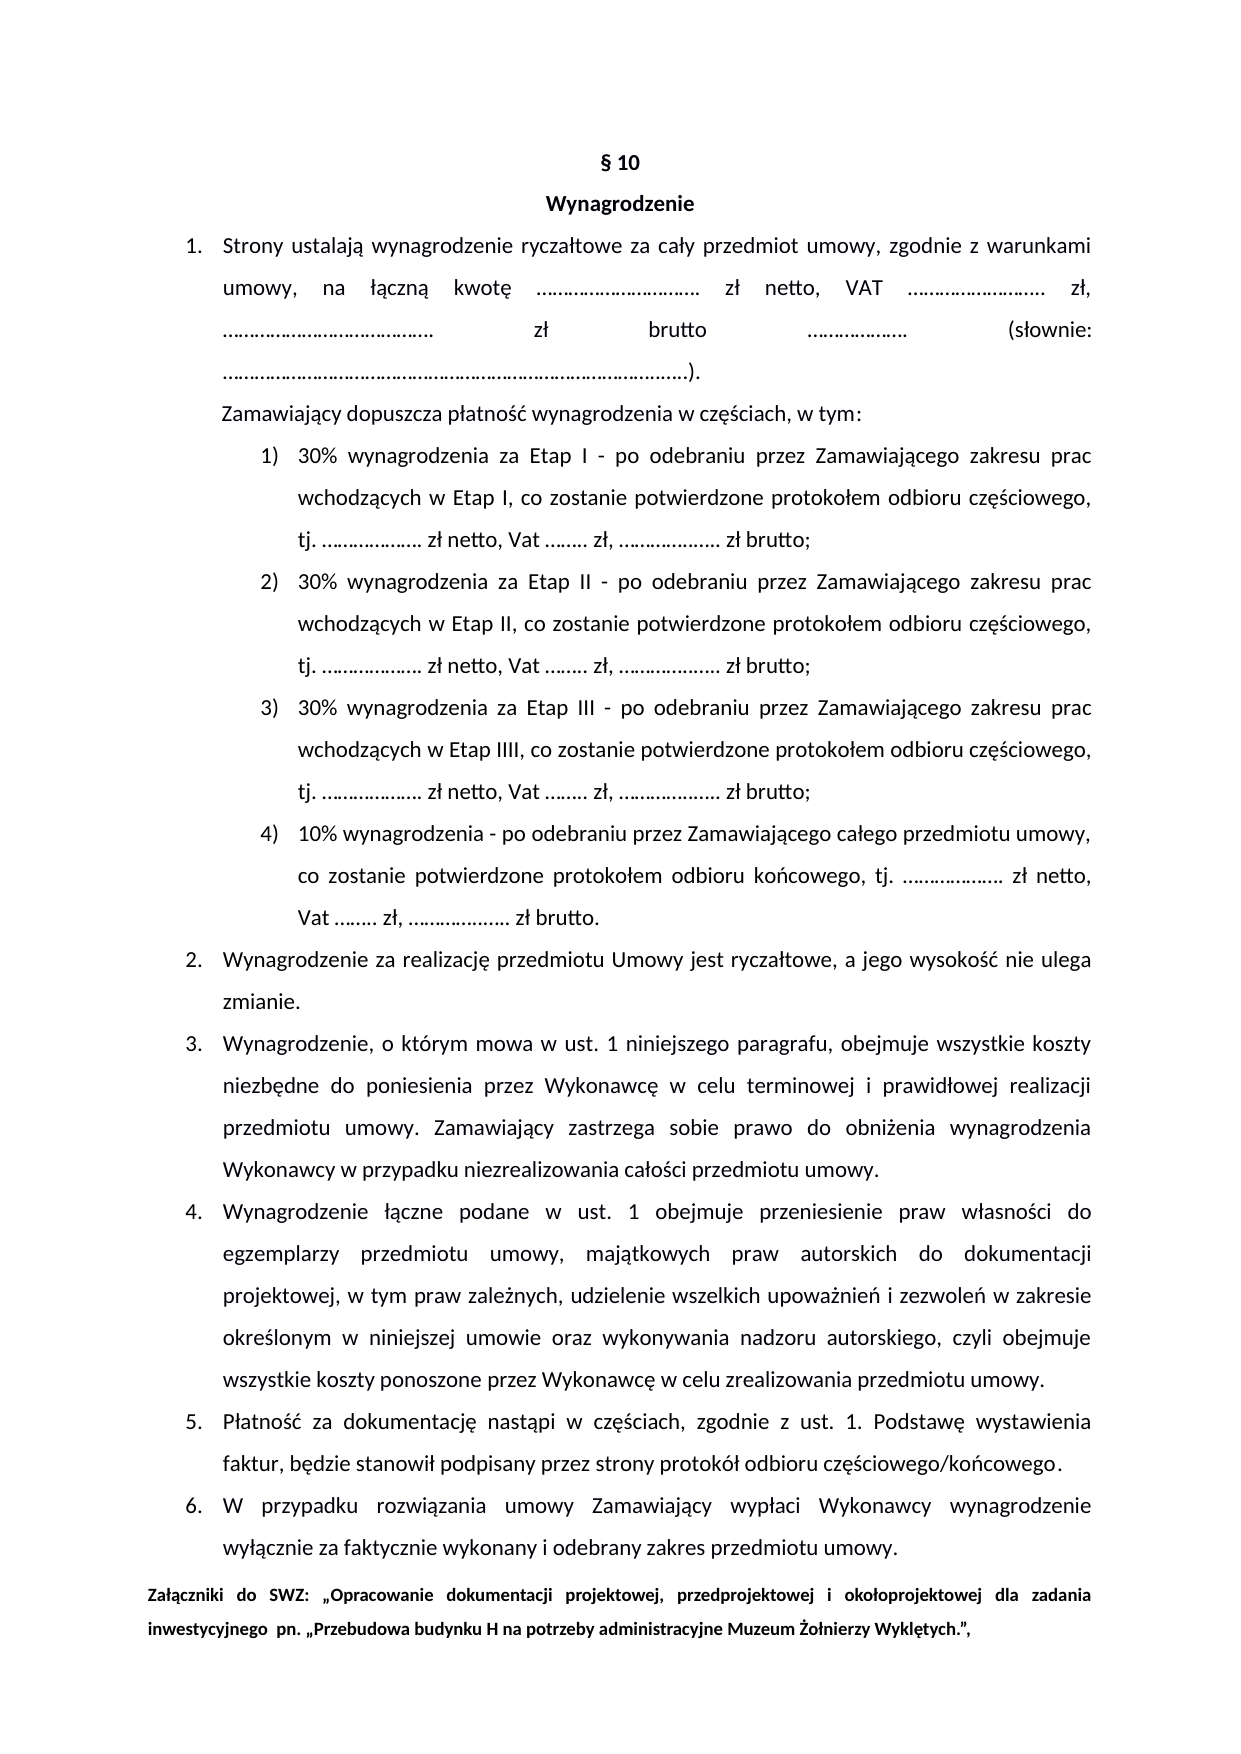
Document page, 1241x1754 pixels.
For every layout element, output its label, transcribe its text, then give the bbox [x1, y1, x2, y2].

text Wynagrodzenie [148, 189, 1093, 218]
list Płatność za dokumentację nastąpi w częściach, zgodnie z ust. 1. Podstawę wystawienia faktur, będzie stanowił podpisany przez strony protokół odbioru częściowego/końcowego. [185, 1407, 1093, 1477]
text Zamawiający dopuszcza płatność wynagrodzenia w częściach, w tym: [221, 399, 1093, 427]
text § 10 [148, 148, 1093, 176]
list 30% wynagrodzenia za Etap III - po odebraniu przez Zamawiającego zakresu prac wchodzących w Etap IIII, co zostanie potwierdzone protokołem odbioru częściowego, tj. ………………. zł netto, Vat …….. zł, …………..….. zł brutto; [260, 693, 1093, 805]
list Wynagrodzenie za realizację przedmiotu Umowy jest ryczałtowe, a jego wysokość nie ulega zmianie. [185, 945, 1093, 1015]
list 30% wynagrodzenia za Etap I - po odebraniu przez Zamawiającego zakresu prac wchodzących w Etap I, co zostanie potwierdzone protokołem odbioru częściowego, tj. ………………. zł netto, Vat …….. zł, …………..….. zł brutto; [260, 441, 1093, 553]
list Wynagrodzenie łączne podane w ust. 1 obejmuje przeniesienie praw własności do egzemplarzy przedmiotu umowy, majątkowych praw autorskich do dokumentacji projektowej, w tym praw zależnych, udzielenie wszelkich upoważnień i zezwoleń w zakresie określonym w niniejszej umowie oraz wykonywania nadzoru autorskiego, czyli obejmuje wszystkie koszty ponoszone przez Wykonawcę w celu zrealizowania przedmiotu umowy. [185, 1197, 1093, 1393]
list Wynagrodzenie, o którym mowa w ust. 1 niniejszego paragrafu, obejmuje wszystkie koszty niezbędne do poniesienia przez Wykonawcę w celu terminowej i prawidłowej realizacji przedmiotu umowy. Zamawiający zastrzega sobie prawo do obniżenia wynagrodzenia Wykonawcy w przypadku niezrealizowania całości przedmiotu umowy. [185, 1029, 1093, 1183]
list 30% wynagrodzenia za Etap II - po odebraniu przez Zamawiającego zakresu prac wchodzących w Etap II, co zostanie potwierdzone protokołem odbioru częściowego, tj. ………………. zł netto, Vat …….. zł, …………..….. zł brutto; [260, 567, 1093, 679]
list Strony ustalają wynagrodzenie ryczałtowe za cały przedmiot umowy, zgodnie z warunkami umowy, na łączną kwotę …………………………. zł netto, VAT …………………….. zł, …………………………………. zł brutto ………………. (słownie: ………………………………………………………………………..…..). [185, 232, 1093, 386]
list 10% wynagrodzenia - po odebraniu przez Zamawiającego całego przedmiotu umowy, co zostanie potwierdzone protokołem odbioru końcowego, tj. ………………. zł netto, Vat …….. zł, …………..….. zł brutto. [260, 819, 1093, 931]
list W przypadku rozwiązania umowy Zamawiający wypłaci Wykonawcy wynagrodzenie wyłącznie za faktycznie wykonany i odebrany zakres przedmiotu umowy. [185, 1491, 1093, 1561]
